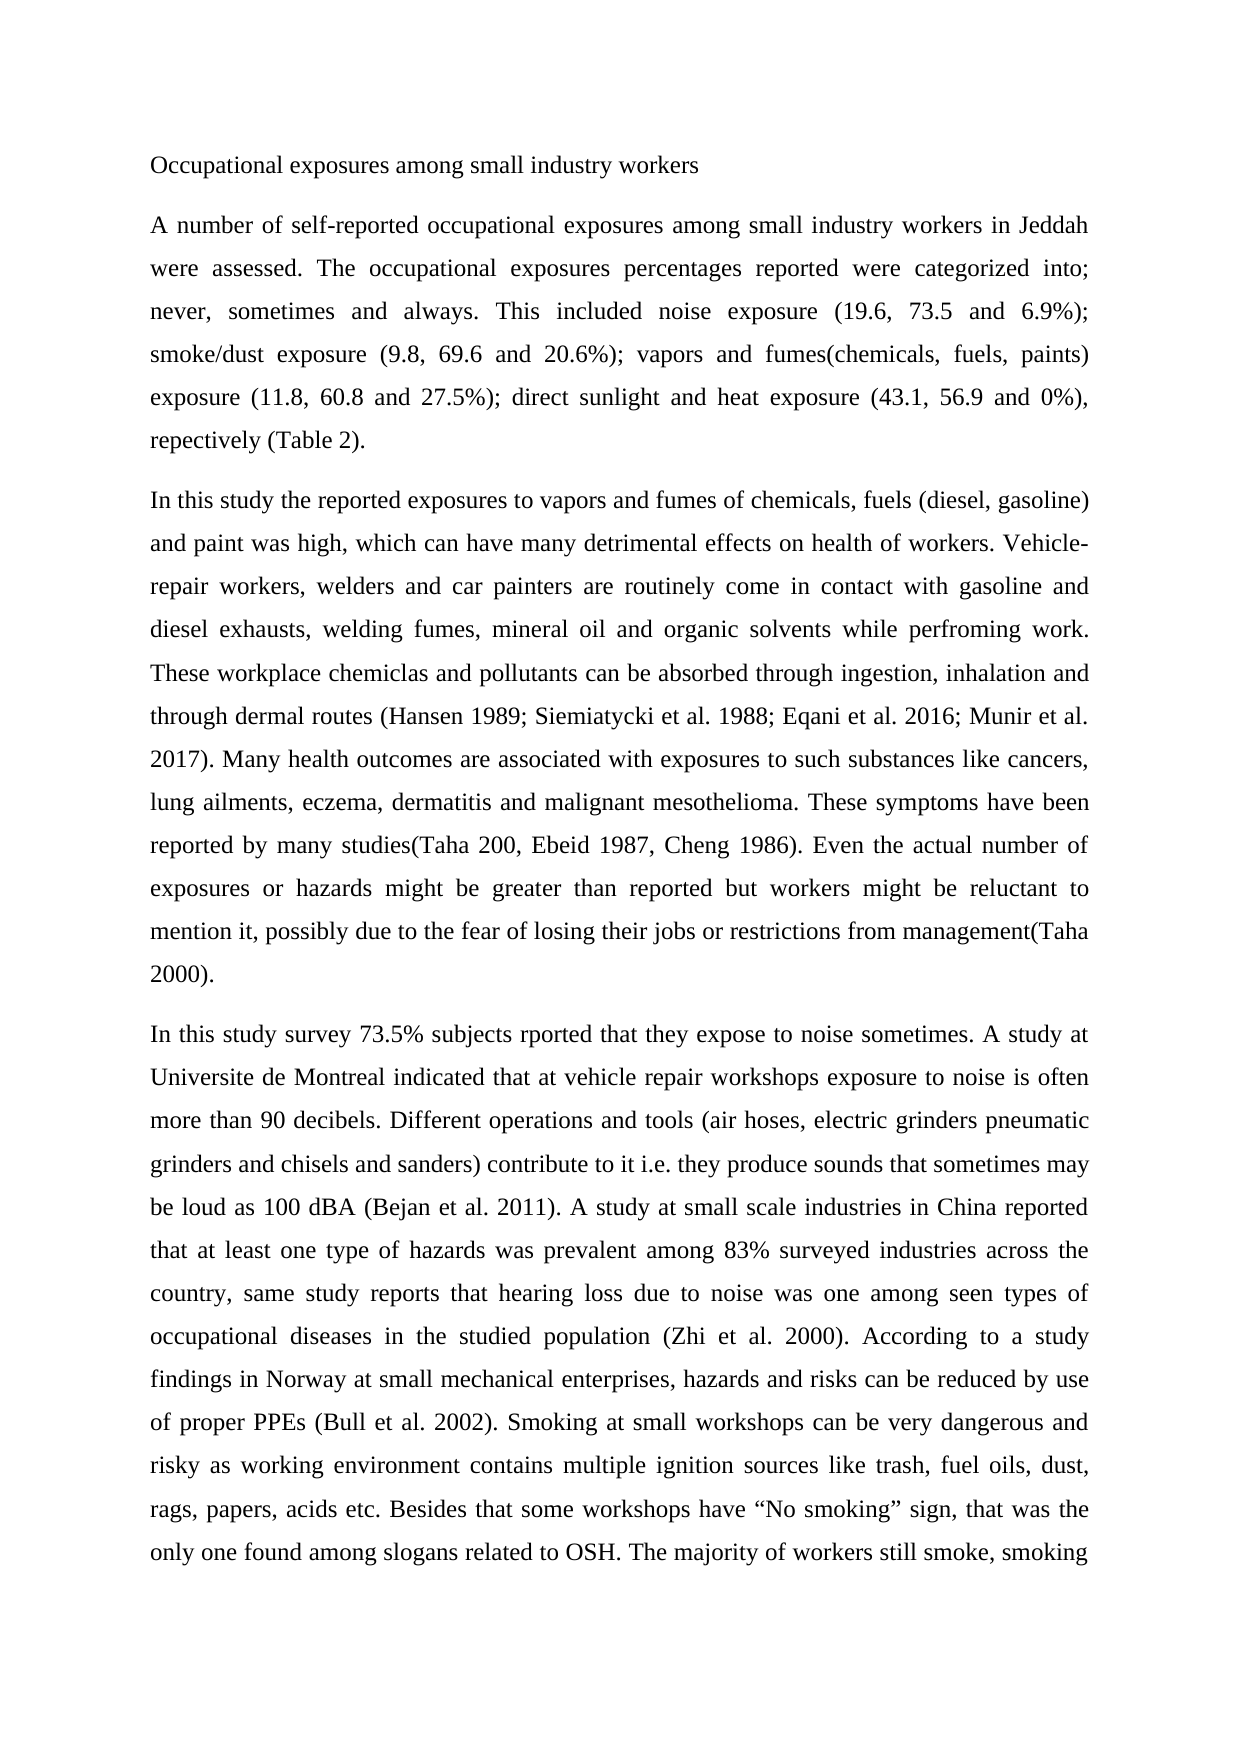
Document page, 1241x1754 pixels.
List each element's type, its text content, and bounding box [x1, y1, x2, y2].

text Occupational exposures among small industry workers [150, 150, 1090, 179]
text A number of self-reported occupational exposures among small industry workers in Jeddah were assessed. The occupational exposures percentages reported were categorized into; never, sometimes and always. This included noise exposure (19.6, 73.5 and 6.9%); smoke/dust exposure (9.8, 69.6 and 20.6%); vapors and fumes(chemicals, fuels, paints) exposure (11.8, 60.8 and 27.5%); direct sunlight and heat exposure (43.1, 56.9 and 0%), repectively (Table 2). [150, 210, 1090, 454]
text In this study the reported exposures to vapors and fumes of chemicals, fuels (diesel, gasoline) and paint was high, which can have many detrimental effects on health of workers. Vehicle-repair workers, welders and car painters are routinely come in contact with gasoline and diesel exhausts, welding fumes, mineral oil and organic solvents while perfroming work. These workplace chemiclas and pollutants can be absorbed through ingestion, inhalation and through dermal routes (Hansen 1989; Siemiatycki et al. 1988; Eqani et al. 2016; Munir et al. 2017). Many health outcomes are associated with exposures to such substances like cancers, lung ailments, eczema, dermatitis and malignant mesothelioma. These symptoms have been reported by many studies(Taha 200, Ebeid 1987, Cheng 1986). Even the actual number of exposures or hazards might be greater than reported but workers might be reluctant to mention it, possibly due to the fear of losing their jobs or restrictions from management(Taha 2000). [150, 485, 1090, 988]
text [150, 1019, 1090, 1566]
